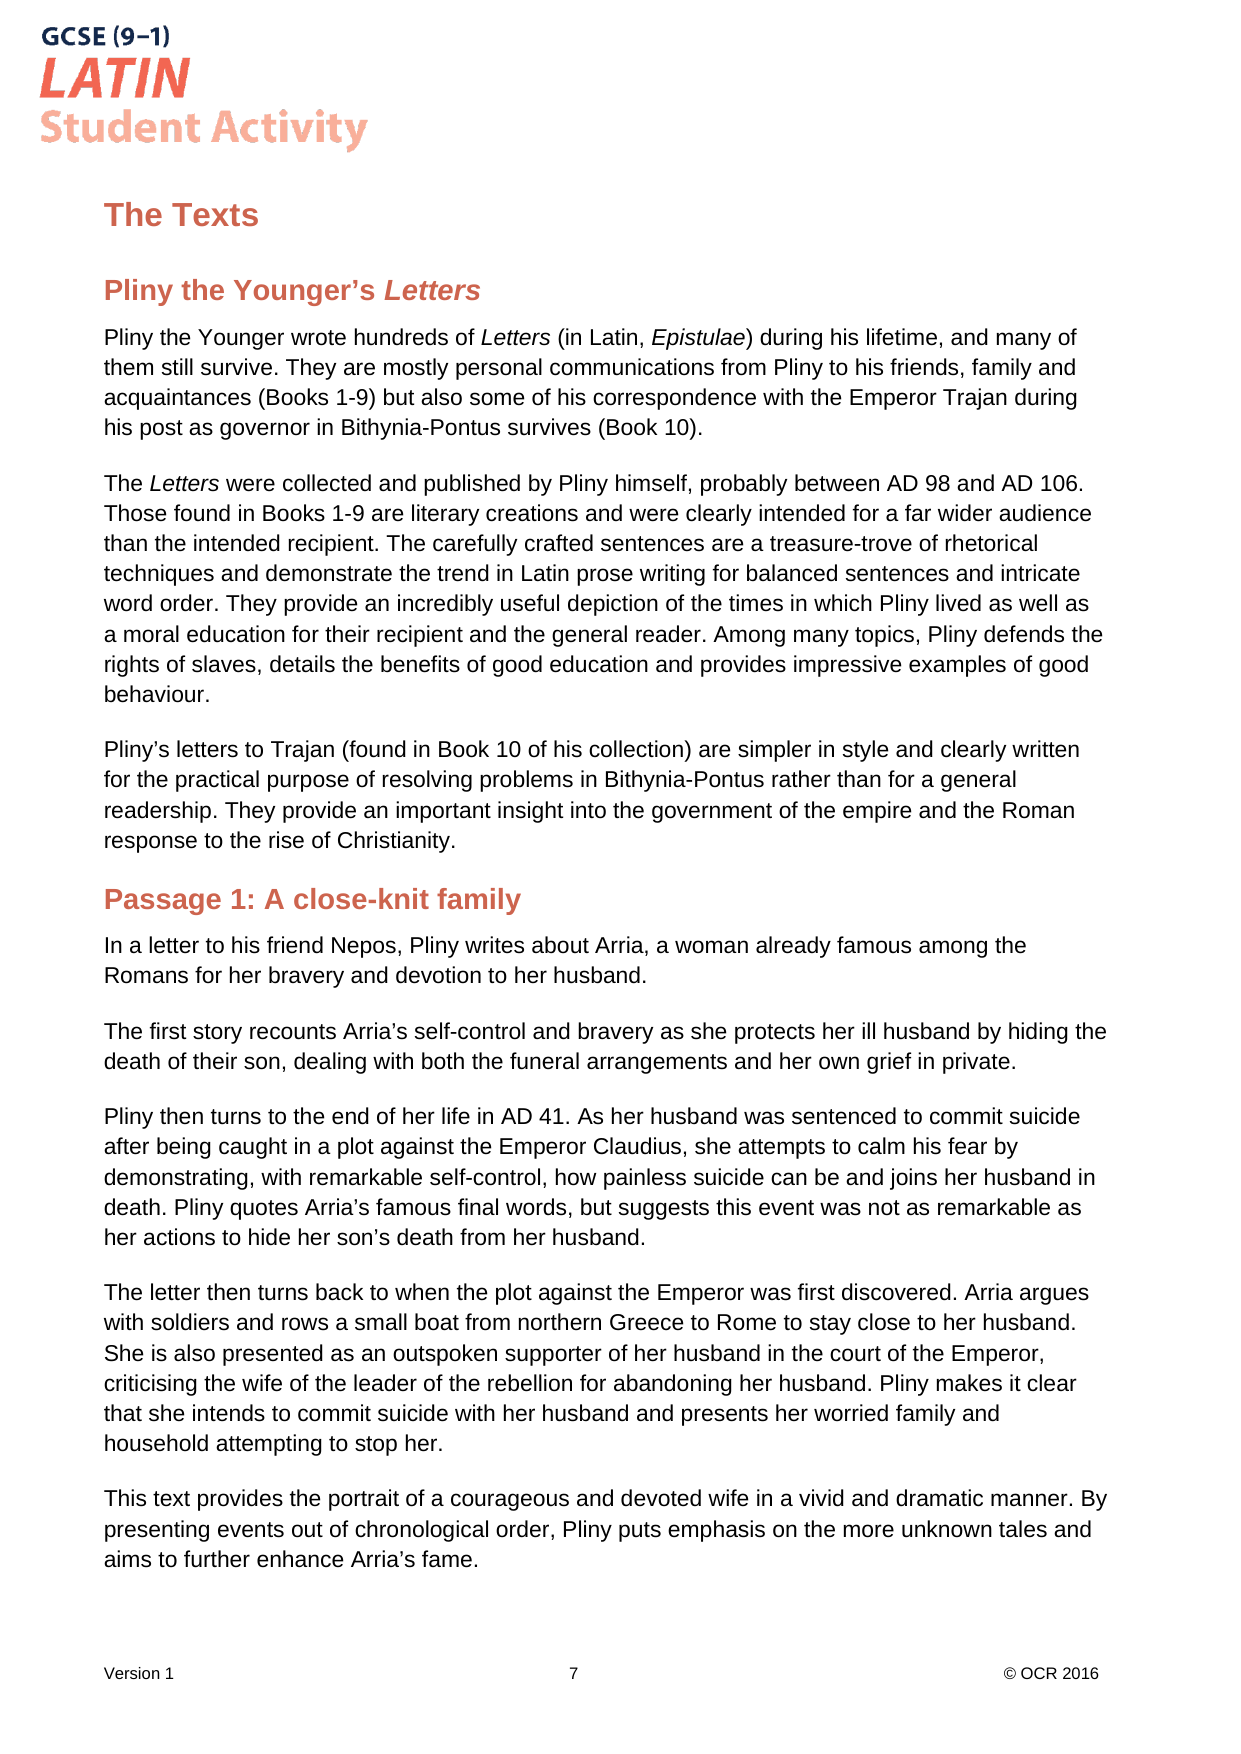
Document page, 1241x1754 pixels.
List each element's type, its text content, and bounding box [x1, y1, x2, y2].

text The Letters were collected and published by Pliny himself, probably between AD 98 and AD 106. Those found in Books 1-9 are literary creations and were clearly intended for a far wider audience than the intended recipient. The carefully crafted sentences are a treasure-trove of rhetorical techniques and demonstrate the trend in Latin prose writing for balanced sentences and intricate word order. They provide an incredibly useful depiction of the times in which Pliny lived as well as a moral education for their recipient and the general reader. Among many topics, Pliny defends the rights of slaves, details the benefits of good education and provides impressive examples of good behaviour. [103, 469, 1107, 707]
picture [30, 18, 377, 160]
text In a letter to his friend Nepos, Pliny writes about Arria, a woman already famous among the Romans for her bravery and devotion to her husband. [103, 932, 1107, 989]
text Pliny then turns to the end of her life in AD 41. As her husband was sentenced to commit suicide after being caught in a plot against the Emperor Claudius, she attempts to calm his fear by demonstrating, with remarkable self-control, how painless suicide can be and joins her husband in death. Pliny quotes Arria’s famous final words, but suggests this event was not as remarkable as her actions to hide her son’s death from her husband. [103, 1103, 1107, 1250]
subtitle Pliny the Younger’s Letters [103, 273, 1107, 307]
text The letter then turns back to when the plot against the Emperor was first discovered. Arria argues with soldiers and rows a small boat from northern Greece to Rome to stay close to her husband. She is also presented as an outspoken supporter of her husband in the court of the Emperor, criticising the wife of the leader of the rebellion for abandoning her husband. Pliny makes it clear that she intends to commit suicide with her husband and presents her worried family and household attempting to stop her. [103, 1279, 1107, 1457]
text This text provides the portrait of a courageous and devoted wife in a vivid and dramatic manner. By presenting events out of chronological order, Pliny puts emphasis on the more unknown tales and aims to further enhance Arria’s fame. [103, 1485, 1107, 1572]
text Pliny’s letters to Trajan (found in Book 10 of his collection) are simpler in style and clearly written for the practical purpose of resolving problems in Bithynia-Pontus rather than for a general readership. They provide an important insight into the government of the empire and the Roman response to the rise of Christianity. [103, 736, 1107, 853]
subtitle The Texts [103, 195, 1107, 233]
text Pliny the Younger wrote hundreds of Letters (in Latin, Epistulae) during his lifetime, and many of them still survive. They are mostly personal communications from Pliny to his friends, family and acquaintances (Books 1-9) but also some of his correspondence with the Emperor Trajan during his post as governor in Bithynia-Pontus survives (Book 10). [103, 324, 1107, 441]
text The first story recounts Arria’s self-control and bravery as she protects her ill husband by hiding the death of their son, dealing with both the funeral arrangements and her own grief in private. [103, 1018, 1107, 1074]
subtitle Passage 1: A close-knit family [103, 882, 1107, 916]
